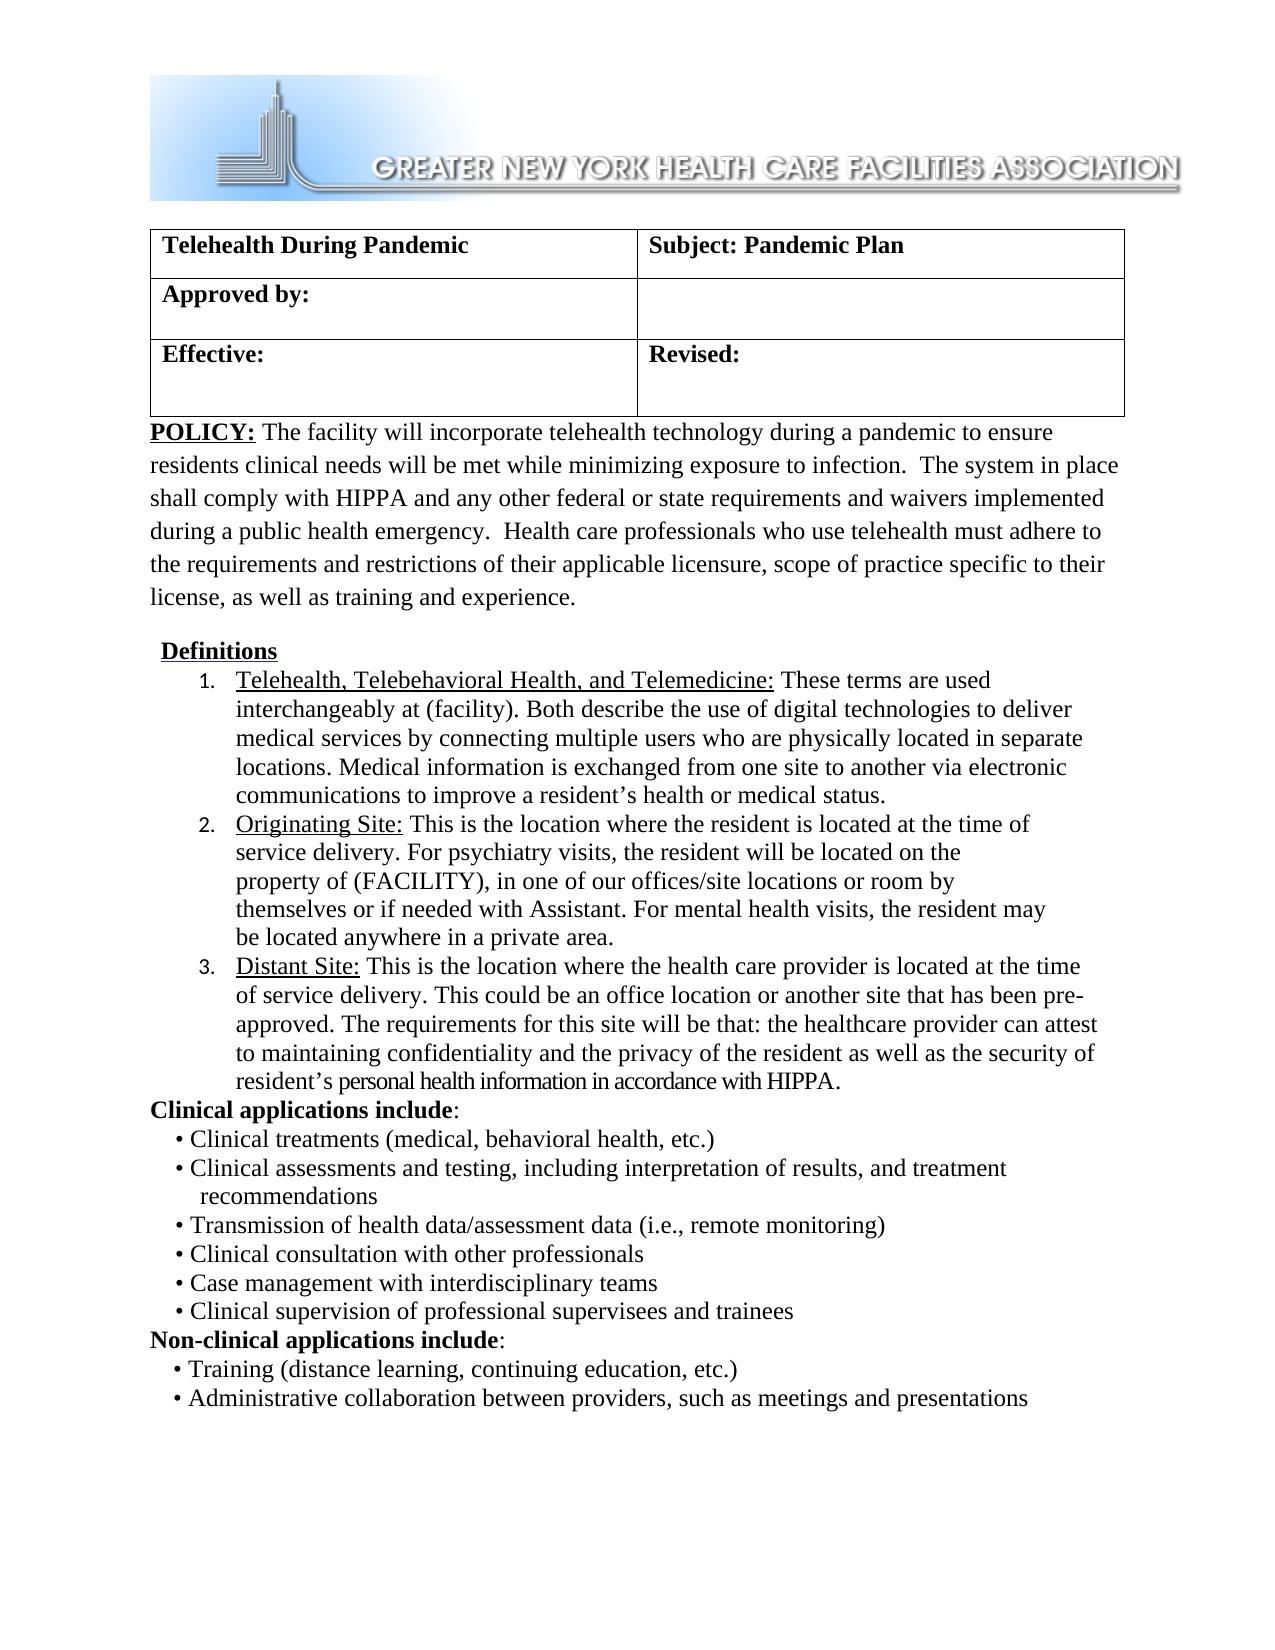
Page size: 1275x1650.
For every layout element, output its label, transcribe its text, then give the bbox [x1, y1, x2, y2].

table_header Subject: Pandemic Plan [638, 230, 1124, 278]
list Distant Site: This is the location where the health care provider is located at the time of service delivery. This could be an office location or another site that has been pre-approved. The requirements for this site will be that: the healthcare provider can attest to maintaining confidentiality and the privacy of the resident as well as the security of resident’s personal health information in accordance with HIPPA. [198, 951, 1107, 1095]
text • Clinical supervision of professional supervisees and trainees [175, 1296, 1125, 1325]
table_cell Revised: [638, 340, 1124, 416]
text Clinical applications include: [150, 1095, 1125, 1124]
text • Clinical assessments and testing, including interpretation of results, and treatment recommendations [175, 1153, 1125, 1210]
text POLICY: The facility will incorporate telehealth technology during a pandemic to ensure residents clinical needs will be met while minimizing exposure to infection. The system in place shall comply with HIPPA and any other federal or state requirements and waivers implemented during a public health emergency. Health care professionals who use telehealth must adhere to the requirements and restrictions of their applicable licensure, scope of practice specific to their license, as well as training and experience. [150, 417, 1125, 611]
table_cell [638, 279, 1124, 338]
text • Clinical treatments (medical, behavioral health, etc.) [175, 1124, 1125, 1153]
text • Case management with interdisciplinary teams [175, 1268, 1125, 1296]
table_cell Approved by: [151, 279, 637, 338]
text Non-clinical applications include: [150, 1325, 1125, 1354]
table_cell Effective: [151, 340, 637, 416]
text • Transmission of health data/assessment data (i.e., remote monitoring) [175, 1210, 1125, 1239]
text • Training (distance learning, continuing education, etc.) [173, 1354, 1125, 1383]
list Originating Site: This is the location where the resident is located at the time of service delivery. For psychiatry visits, the resident will be located on the property of (FACILITY), in one of our offices/site locations or room by themselves or if needed with Assistant. For mental health visits, the resident may be located anywhere in a private area. [198, 809, 1051, 951]
table_header Telehealth During Pandemic [151, 230, 637, 278]
text • Administrative collaboration between providers, such as meetings and presentations [173, 1383, 1125, 1411]
picture [150, 75, 1189, 201]
text • Clinical consultation with other professionals [175, 1239, 1125, 1268]
list Telehealth, Telebehavioral Health, and Telemedicine: These terms are used interchangeably at (facility). Both describe the use of digital technologies to deliver medical services by connecting multiple users who are physically located in separate locations. Medical information is exchanged from one site to another via electronic communications to improve a resident’s health or medical status. [198, 665, 1104, 809]
subtitle Definitions [161, 636, 1125, 665]
